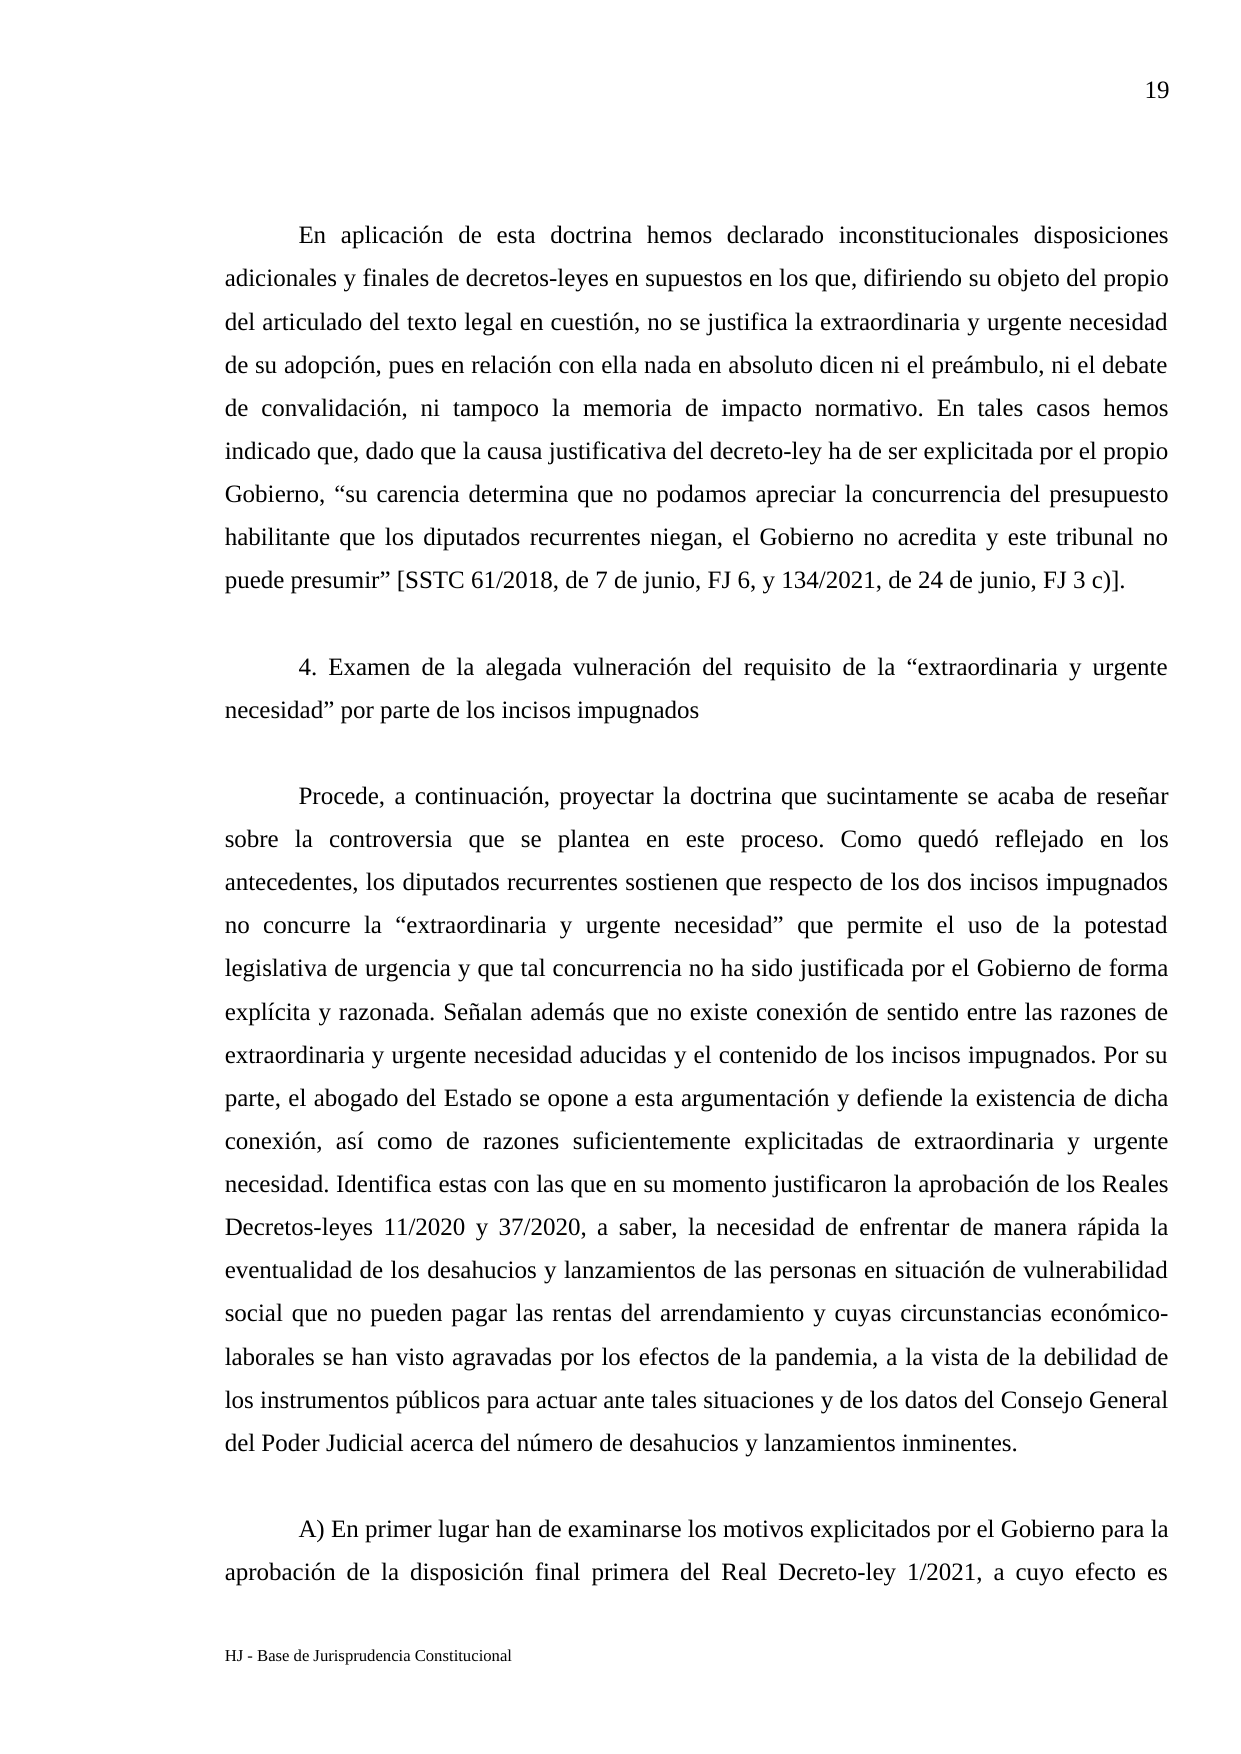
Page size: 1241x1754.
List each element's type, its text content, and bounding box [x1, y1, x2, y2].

text En aplicación de esta doctrina hemos declarado inconstitucionales disposiciones adicionales y finales de decretos-leyes en supuestos en los que, difiriendo su objeto del propio del articulado del texto legal en cuestión, no se justifica la extraordinaria y urgente necesidad de su adopción, pues en relación con ella nada en absoluto dicen ni el preámbulo, ni el debate de convalidación, ni tampoco la memoria de impacto normativo. En tales casos hemos indicado que, dado que la causa justificativa del decreto-ley ha de ser explicitada por el propio Gobierno, “su carencia determina que no podamos apreciar la concurrencia del presupuesto habilitante que los diputados recurrentes niegan, el Gobierno no acredita y este tribunal no puede presumir” [SSTC 61/2018, de 7 de junio, FJ 6, y 134/2021, de 24 de junio, FJ 3 c)]. [224, 220, 1169, 594]
text Procede, a continuación, proyectar la doctrina que sucintamente se acaba de reseñar sobre la controversia que se plantea en este proceso. Como quedó reflejado en los antecedentes, los diputados recurrentes sostienen que respecto de los dos incisos impugnados no concurre la “extraordinaria y urgente necesidad” que permite el uso de la potestad legislativa de urgencia y que tal concurrencia no ha sido justificada por el Gobierno de forma explícita y razonada. Señalan además que no existe conexión de sentido entre las razones de extraordinaria y urgente necesidad aducidas y el contenido de los incisos impugnados. Por su parte, el abogado del Estado se opone a esta argumentación y defiende la existencia de dicha conexión, así como de razones suficientemente explicitadas de extraordinaria y urgente necesidad. Identifica estas con las que en su momento justificaron la aprobación de los Reales Decretos-leyes 11/2020 y 37/2020, a saber, la necesidad de enfrentar de manera rápida la eventualidad de los desahucios y lanzamientos de las personas en situación de vulnerabilidad social que no pueden pagar las rentas del arrendamiento y cuyas circunstancias económico-laborales se han visto agravadas por los efectos de la pandemia, a la vista de la debilidad de los instrumentos públicos para actuar ante tales situaciones y de los datos del Consejo General del Poder Judicial acerca del número de desahucios y lanzamientos inminentes. [224, 781, 1169, 1457]
text 4. Examen de la alegada vulneración del requisito de la “extraordinaria y urgente necesidad” por parte de los incisos impugnados [224, 652, 1169, 723]
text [224, 1514, 1169, 1586]
